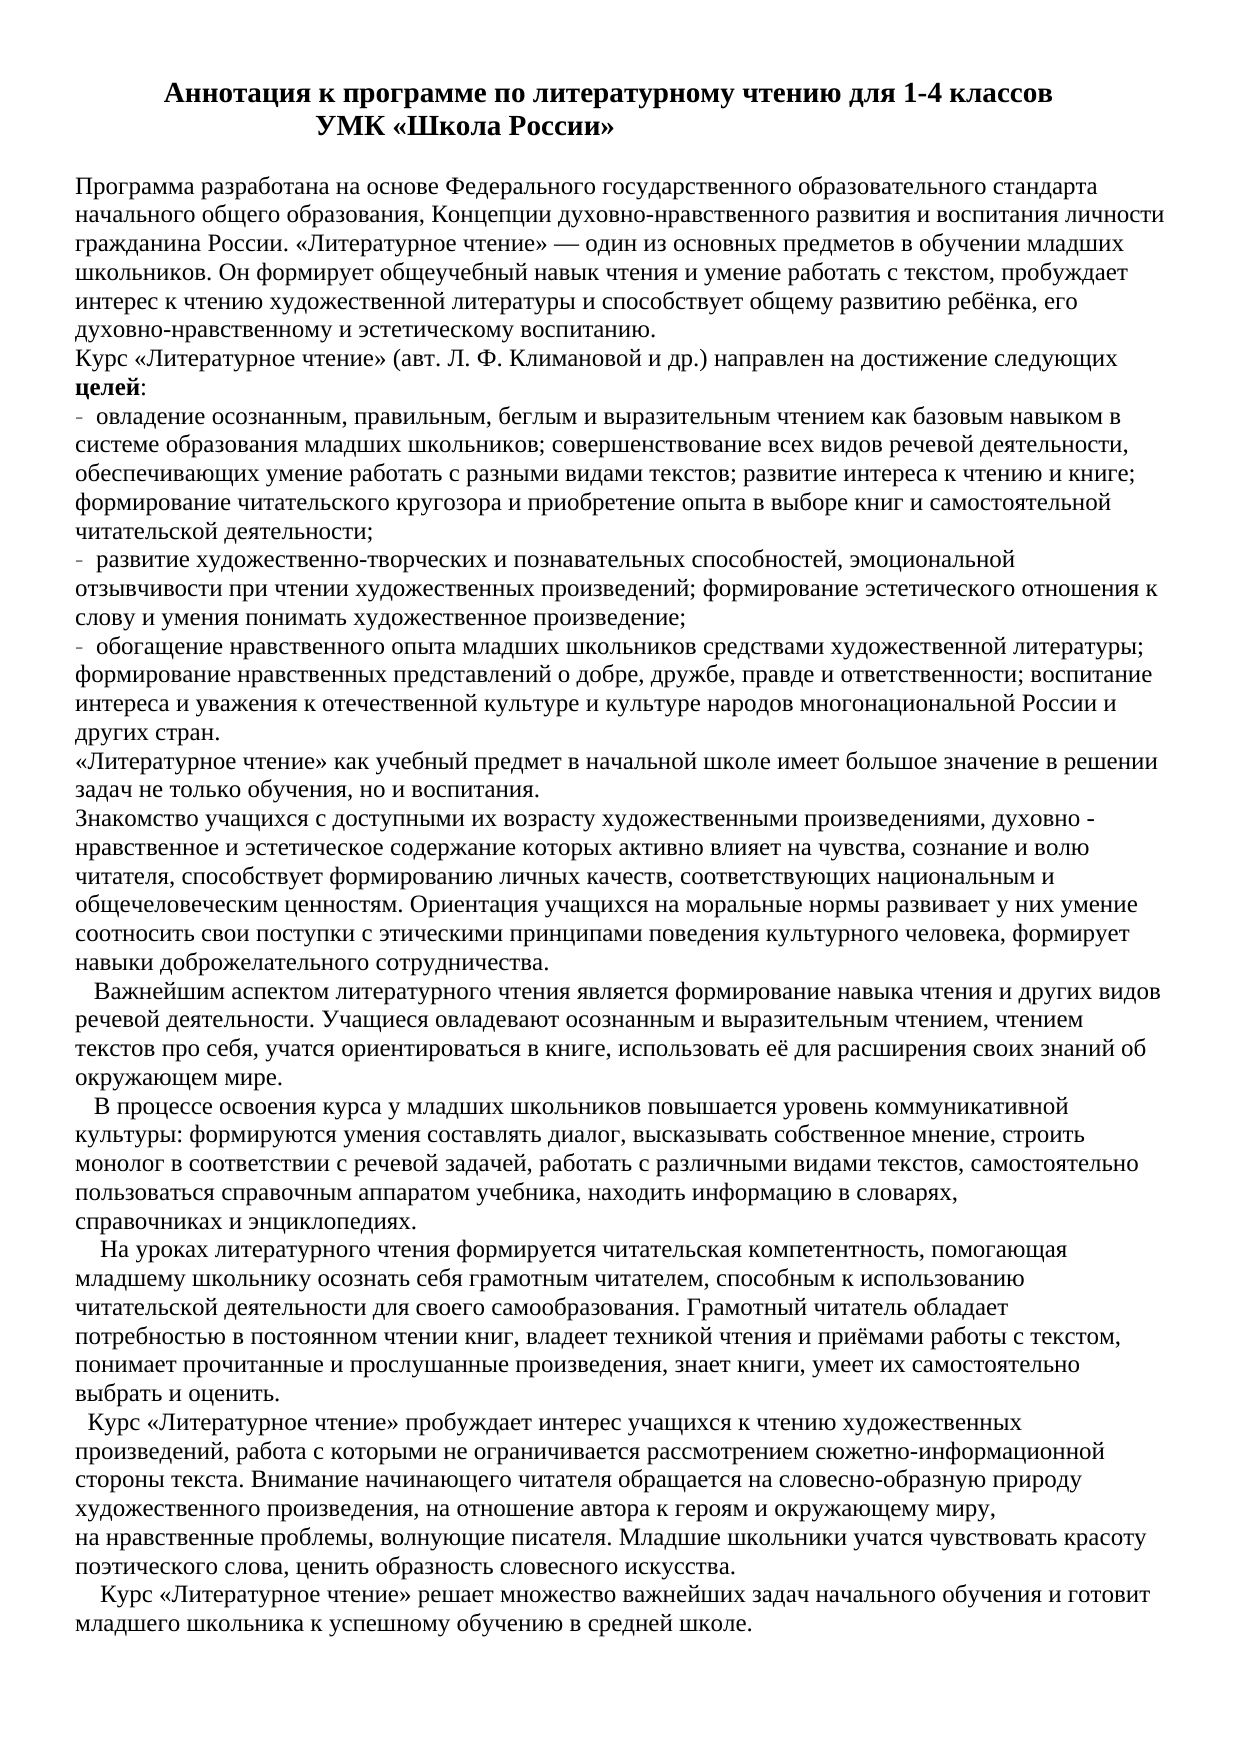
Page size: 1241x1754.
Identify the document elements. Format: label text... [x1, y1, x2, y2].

text на нравственные проблемы, волнующие писателя. Младшие школьники учатся чувствовать красоту поэтического слова, ценить образность словесного искусства. [75, 1522, 1165, 1579]
text Курс «Литературное чтение» решает множество важнейших задач начального обучения и готовит младшего школьника к успешному обучению в средней школе. [75, 1579, 1165, 1637]
text - развитие художественно-творческих и познавательных способностей, эмоциональной отзывчивости при чтении художественных произведений; формирование эстетического отношения к слову и умения понимать художественное произведение; [75, 544, 1165, 631]
text - обогащение нравственного опыта младших школьников средствами художественной литературы; формирование нравственных представлений о добре, дружбе, правде и ответственности; воспитание интереса и уважения к отечественной культуре и культуре народов многонациональной России и других стран. [75, 631, 1165, 746]
text - овладение осознанным, правильным, беглым и выразительным чтением как базовым навыком в системе образования младших школьников; совершенствование всех видов речевой деятельности, обеспечивающих умение работать с разными видами текстов; развитие интереса к чтению и книге; формирование читательского кругозора и приобретение опыта в выборе книг и самостоятельной читательской деятельности; [75, 401, 1165, 544]
text УМК «Школа России» [164, 108, 1165, 142]
text На уроках литературного чтения формируется читательская компетентность, помогающая младшему школьнику осознать себя грамотным читателем, способным к использованию читательской деятельности для своего самообразования. Грамотный читатель обладает потребностью в постоянном чтении книг, владеет техникой чтения и приёмами работы с текстом, понимает прочитанные и прослушанные произведения, знает книги, умеет их самостоятельно выбрать и оценить. [75, 1234, 1165, 1407]
text Знакомство учащихся с доступными их возрасту художественными произведениями, духовно - нравственное и эстетическое содержание которых активно влияет на чувства, сознание и волю читателя, способствует формированию личных качеств, соответствующих национальным и общечеловеческим ценностям. Ориентация учащихся на моральные нормы развивает у них умение соотносить свои поступки с этическими принципами поведения культурного человека, формирует навыки доброжелательного сотрудничества. [75, 803, 1165, 976]
text стороны текста. Внимание начинающего читателя обращается на словесно-образную природу художественного произведения, на отношение автора к героям и окружающему миру, [75, 1464, 1165, 1522]
text Программа разработана на основе Федерального государственного образовательного стандарта начального общего образования, Концепции духовно-нравственного развития и воспитания личности гражданина России. «Литературное чтение» — один из основных предметов в обучении младших школьников. Он формирует общеучебный навык чтения и умение работать с текстом, пробуждает интерес к чтению художественной литературы и способствует общему развитию ребёнка, его духовно-нравственному и эстетическому воспитанию. [75, 171, 1165, 343]
text Курс «Литературное чтение» пробуждает интерес учащихся к чтению художественных произведений, работа с которыми не ограничивается рассмотрением сюжетно-информационной [75, 1407, 1165, 1464]
text В процессе освоения курса у младших школьников повышается уровень коммуникативной культуры: формируются умения составлять диалог, высказывать собственное мнение, строить [75, 1091, 1165, 1148]
text монолог в соответствии с речевой задачей, работать с различными видами текстов, самостоятельно пользоваться справочным аппаратом учебника, находить информацию в словарях, [75, 1148, 1165, 1206]
text Аннотация к программе по литературному чтению для 1-4 классов [164, 75, 1165, 108]
text Важнейшим аспектом литературного чтения является формирование навыка чтения и других видов речевой деятельности. Учащиеся овладевают осознанным и выразительным чтением, чтением текстов про себя, учатся ориентироваться в книге, использовать её для расширения своих знаний об [75, 976, 1165, 1062]
text справочниках и энциклопедиях. [75, 1206, 1165, 1234]
text Курс «Литературное чтение» (авт. Л. Ф. Климановой и др.) направлен на достижение следующих целей: [75, 343, 1165, 401]
text окружающем мире. [75, 1062, 1165, 1091]
text «Литературное чтение» как учебный предмет в начальной школе имеет большое значение в решении задач не только обучения, но и воспитания. [75, 746, 1165, 803]
